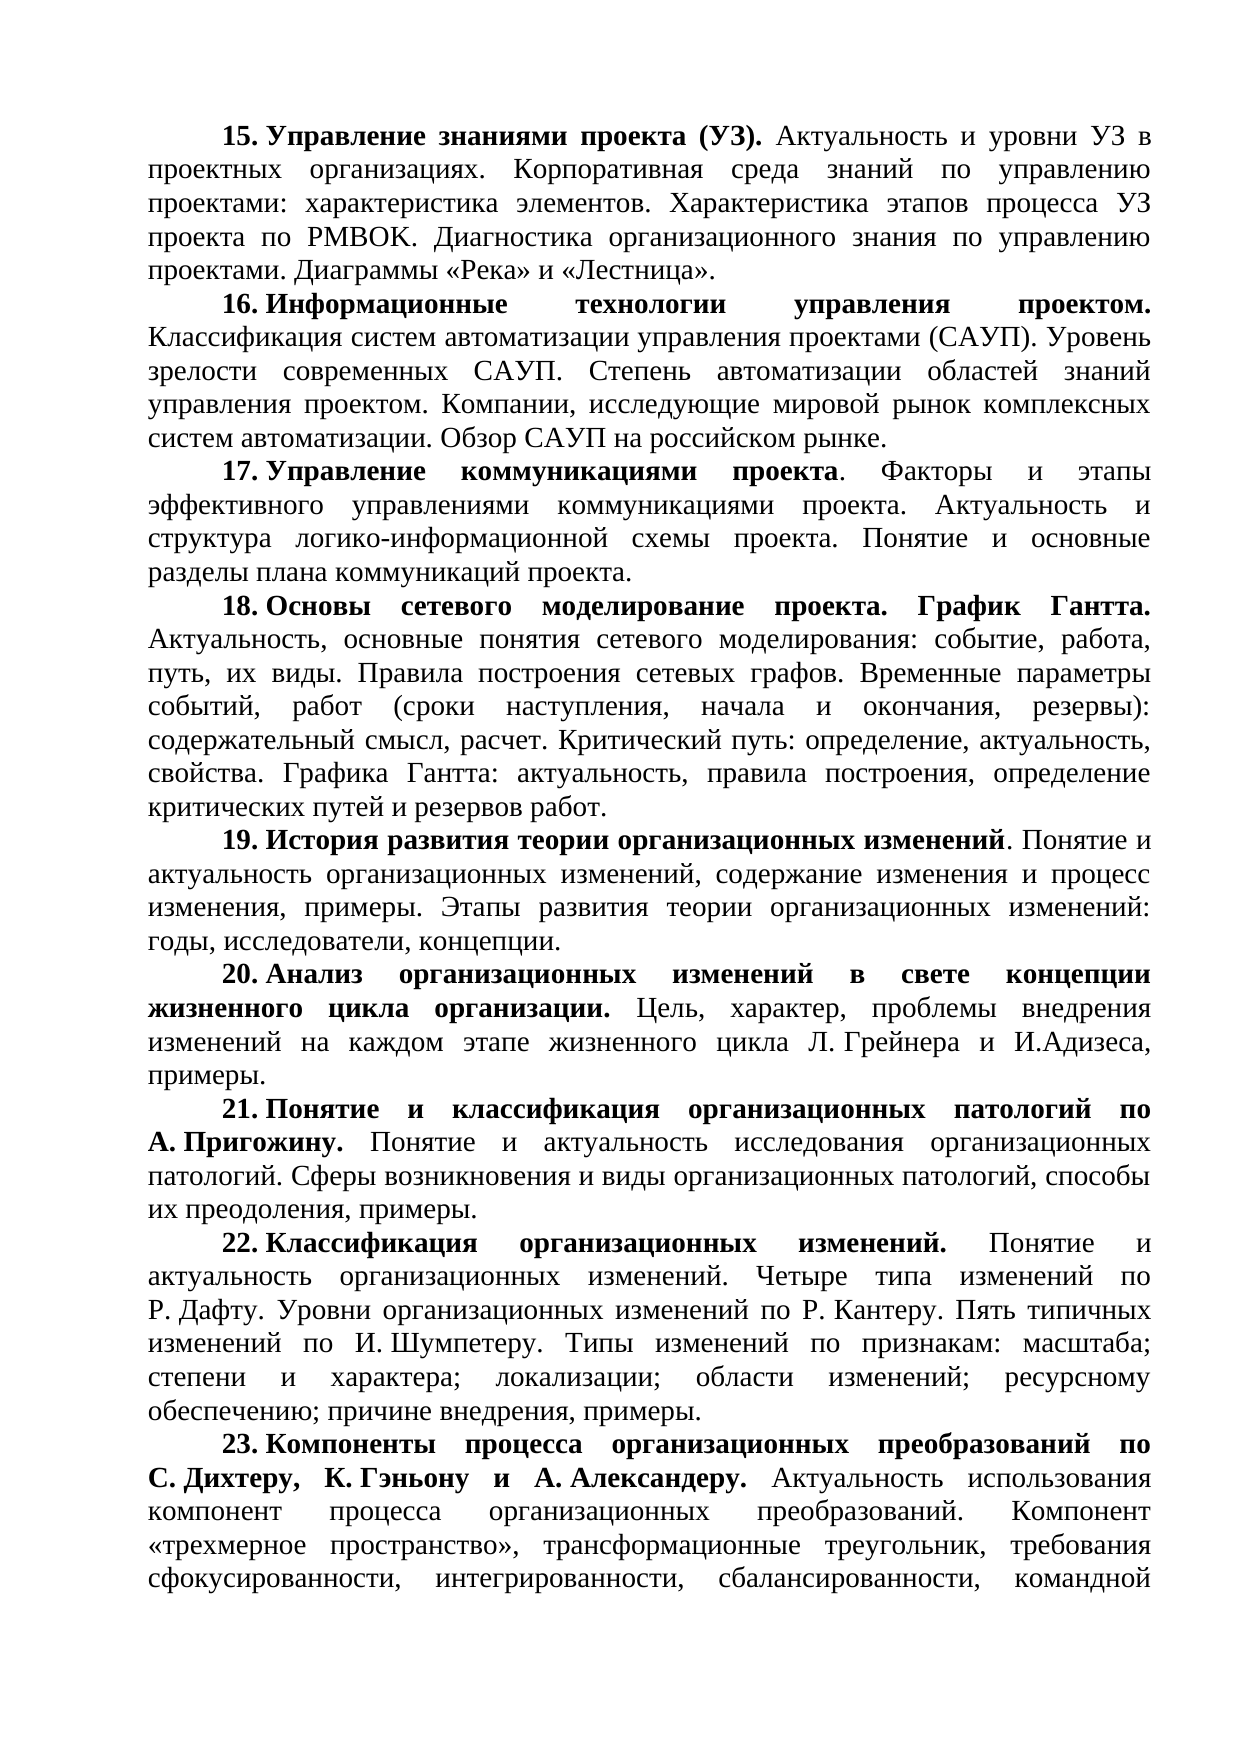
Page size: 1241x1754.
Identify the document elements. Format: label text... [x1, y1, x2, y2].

text 15. Управление знаниями проекта (УЗ). Актуальность и уровни УЗ в проектных организациях. Корпоративная среда знаний по управлению проектами: характеристика элементов. Характеристика этапов процесса УЗ проекта по PMBOK. Диагностика организационного знания по управлению проектами. Диаграммы «Река» и «Лестница». [148, 118, 1152, 286]
text 19. История развития теории организационных изменений. Понятие и актуальность организационных изменений, содержание изменения и процесс изменения, примеры. Этапы развития теории организационных изменений: годы, исследователи, концепции. [148, 822, 1152, 957]
text 21. Понятие и классификация организационных патологий по А. Пригожину. Понятие и актуальность исследования организационных патологий. Сферы возникновения и виды организационных патологий, способы их преодоления, примеры. [148, 1091, 1152, 1225]
text 22. Классификация организационных изменений. Понятие и актуальность организационных изменений. Четыре типа изменений по Р. Дафту. Уровни организационных изменений по Р. Кантеру. Пять типичных изменений по И. Шумпетеру. Типы изменений по признакам: масштаба; степени и характера; локализации; области изменений; ресурсному обеспечению; причине внедрения, примеры. [148, 1225, 1152, 1426]
text 16. Информационные технологии управления проектом. Классификация систем автоматизации управления проектами (САУП). Уровень зрелости современных САУП. Степень автоматизации областей знаний управления проектом. Компании, исследующие мировой рынок комплексных систем автоматизации. Обзор САУП на российском рынке. [148, 286, 1152, 453]
text 20. Анализ организационных изменений в свете концепции жизненного цикла организации. Цель, характер, проблемы внедрения изменений на каждом этапе жизненного цикла Л. Грейнера и И.Адизеса, примеры. [148, 957, 1152, 1091]
text 17. Управление коммуникациями проекта. Факторы и этапы эффективного управлениями коммуникациями проекта. Актуальность и структура логико-информационной схемы проекта. Понятие и основные разделы плана коммуникаций проекта. [148, 453, 1152, 588]
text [148, 1426, 1152, 1594]
text 18. Основы сетевого моделирование проекта. График Гантта. Актуальность, основные понятия сетевого моделирования: событие, работа, путь, их виды. Правила построения сетевых графов. Временные параметры событий, работ (сроки наступления, начала и окончания, резервы): содержательный смысл, расчет. Критический путь: определение, актуальность, свойства. Графика Гантта: актуальность, правила построения, определение критических путей и резервов работ. [148, 588, 1152, 822]
